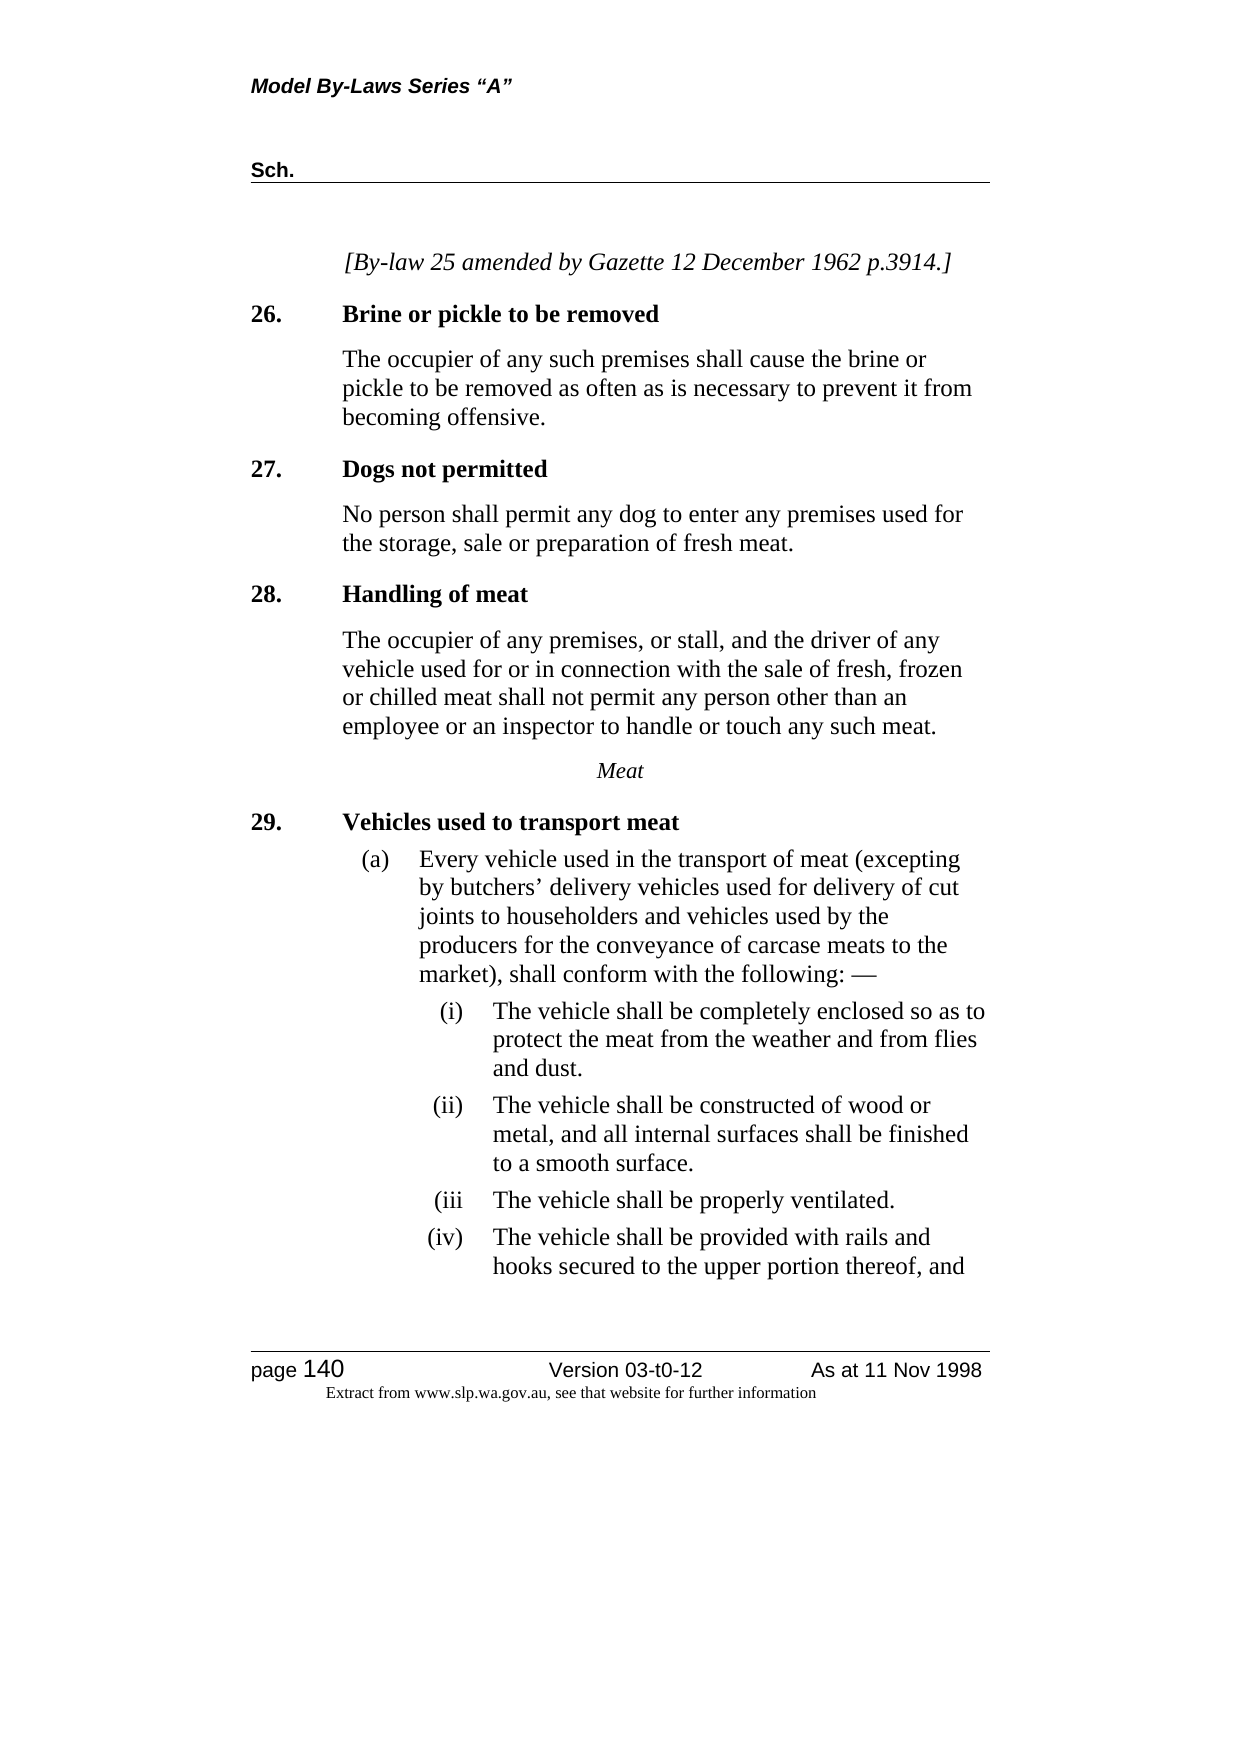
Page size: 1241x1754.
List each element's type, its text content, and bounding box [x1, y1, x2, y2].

subtitle 26. Brine or pickle to be removed [251, 299, 990, 328]
text The occupier of any such premises shall cause the brine or pickle to be removed as often as is necessary to prevent it from becoming offensive. [251, 344, 990, 431]
text (i) The vehicle shall be completely enclosed so as to protect the meat from the weather and from flies and dust. [251, 996, 990, 1082]
text (ii) The vehicle shall be constructed of wood or metal, and all internal surfaces shall be finished to a smooth surface. [251, 1090, 990, 1177]
text (a) Every vehicle used in the transport of meat (excepting by butchers’ delivery vehicles used for delivery of cut joints to householders and vehicles used by the producers for the conveyance of carcase meats to the market), shall conform with the following: — [251, 844, 990, 987]
subtitle 28. Handling of meat [251, 579, 990, 608]
subtitle Meat [251, 757, 990, 784]
subtitle 29. Vehicles used to transport meat [251, 807, 990, 835]
subtitle 27. Dogs not permitted [251, 454, 990, 482]
text [By-law 25 amended by Gazette 12 December 1962 p.3914.] [251, 247, 990, 276]
text No person shall permit any dog to enter any premises used for the storage, sale or preparation of fresh meat. [251, 499, 990, 557]
text (iii The vehicle shall be properly ventilated. [251, 1185, 990, 1214]
text The occupier of any premises, or stall, and the driver of any vehicle used for or in connection with the sale of fresh, frozen or chilled meat shall not permit any person other than an employee or an inspector to handle or touch any such meat. [251, 625, 990, 740]
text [251, 1222, 990, 1279]
